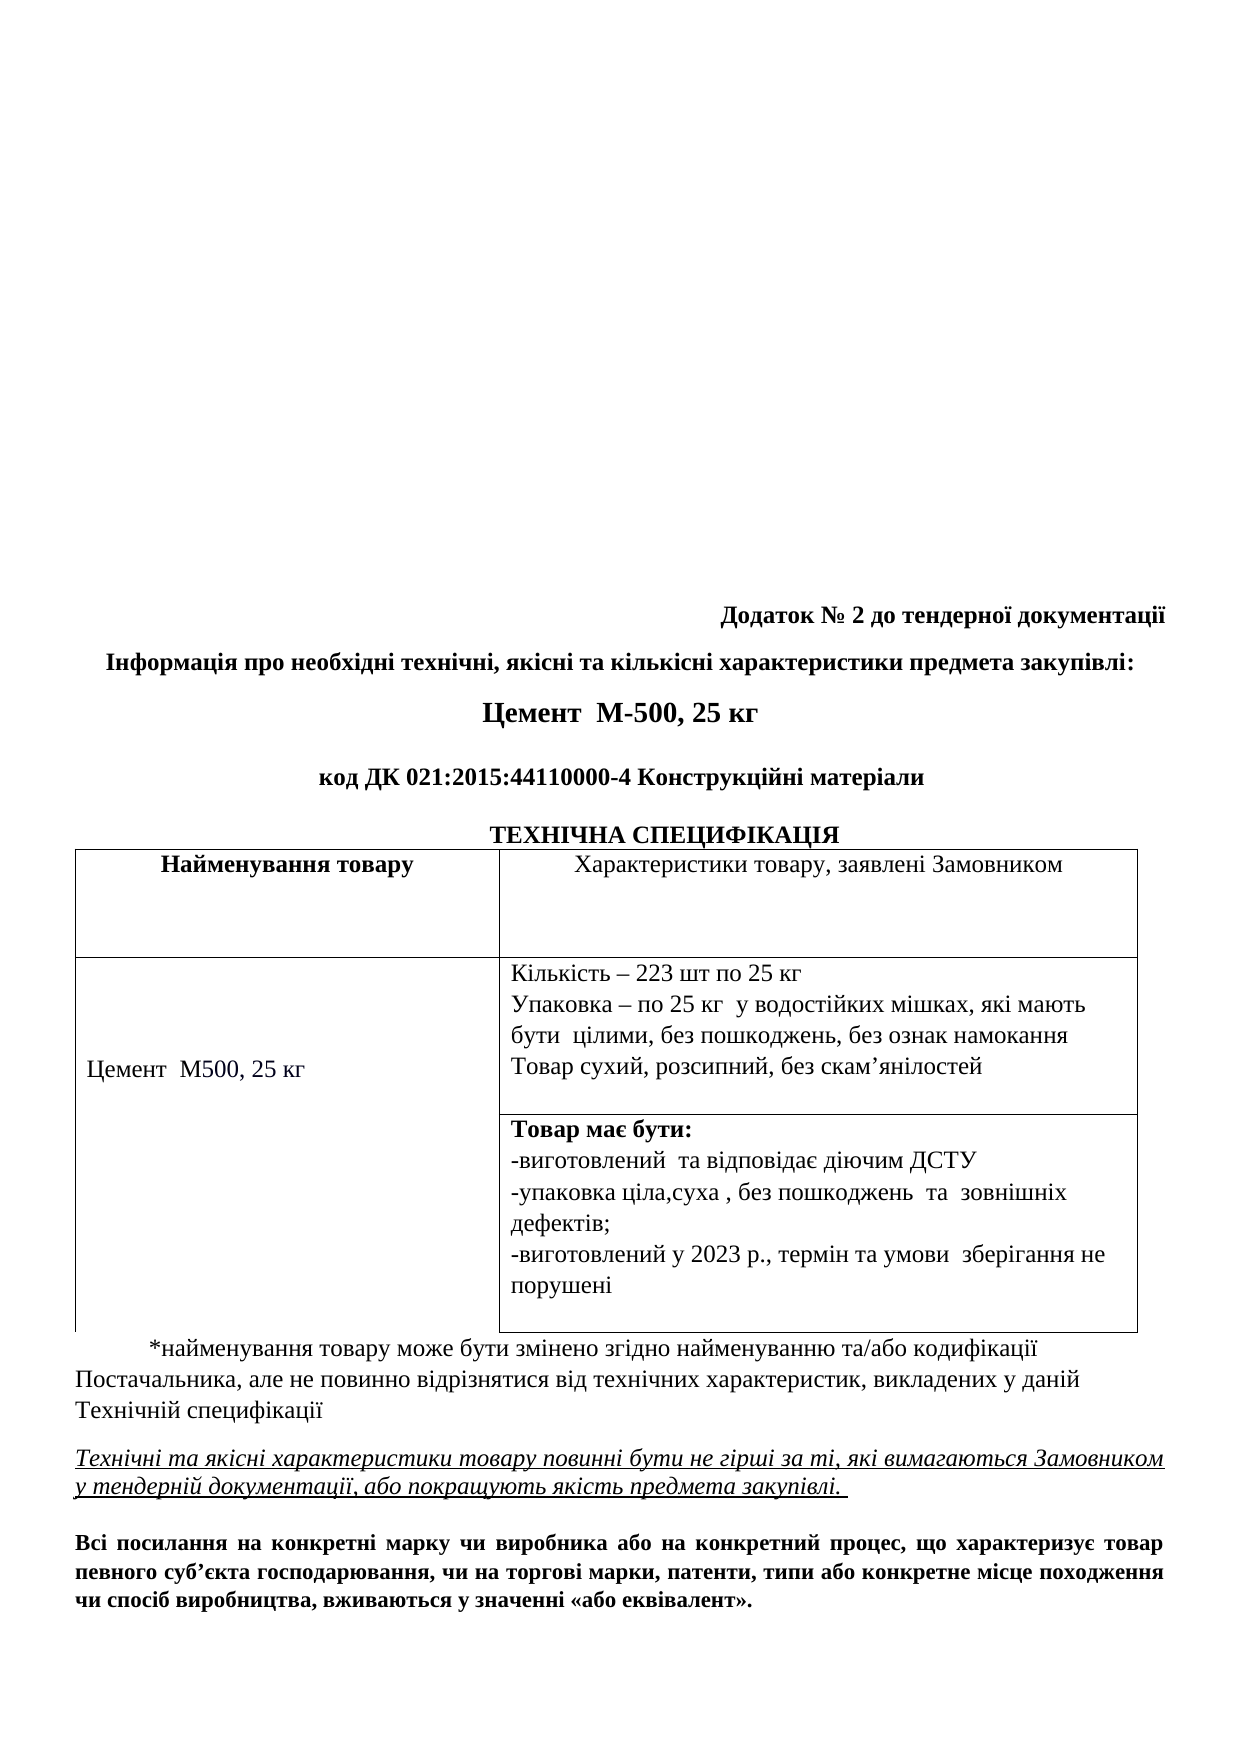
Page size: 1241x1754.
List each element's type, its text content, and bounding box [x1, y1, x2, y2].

table_header Характеристики товару, заявлені Замовником [500, 850, 1137, 957]
text код ДК 021:2015:44110000-4 Конструкційні матеріали [75, 762, 1165, 791]
text ТЕХНІЧНА СПЕЦИФІКАЦІЯ [252, 820, 1077, 848]
text Додаток № 2 до тендерної документації [75, 600, 1165, 628]
text *найменування товару може бути змінено згідно найменуванню та/або кодифікації Постачальника, але не повинно відрізнятися від технічних характеристик, викладених у даній Технічній специфікації [75, 1333, 1165, 1424]
table_header Найменування товару [76, 850, 499, 957]
text Всі посилання на конкретні марку чи виробника або на конкретний процес, що характеризує товар певного суб’єкта господарювання, чи на торгові марки, патенти, типи або конкретне місце походження чи спосіб виробництва, вживаються у значенні «або еквівалент». [75, 1529, 1165, 1612]
table_cell Цемент М500, 25 кг [76, 958, 499, 1332]
table_cell Товар має бути: -виготовлений та відповідає діючим ДСТУ -упаковка ціла,суха , без пошкоджень та зовнішніх дефектів; -виготовлений у 2023 р., термін та умови зберігання не порушені [500, 1115, 1137, 1332]
text Технічні та якісні характеристики товару повинні бути не гірші за ті, які вимагаються Замовником у тендерній документації, або покращують якість предмета закупівлі. [75, 1469, 1165, 1501]
text Цемент М-500, 25 кг [75, 695, 1165, 729]
text Технічні та якісні характеристики товару повинні бути не гірші за ті, які вимагаються Замовником у тендерній документації, або покращують якість предмета закупівлі. [75, 1443, 1165, 1468]
table_cell Кількість – 223 шт по 25 кг Упаковка – по 25 кг у водостійких мішках, які мають бути цілими, без пошкоджень, без ознак намокання Товар сухий, розсипний, без скам’янілостей [500, 958, 1137, 1113]
text Інформація про необхідні технічні, якісні та кількісні характеристики предмета закупівлі: [75, 647, 1165, 676]
